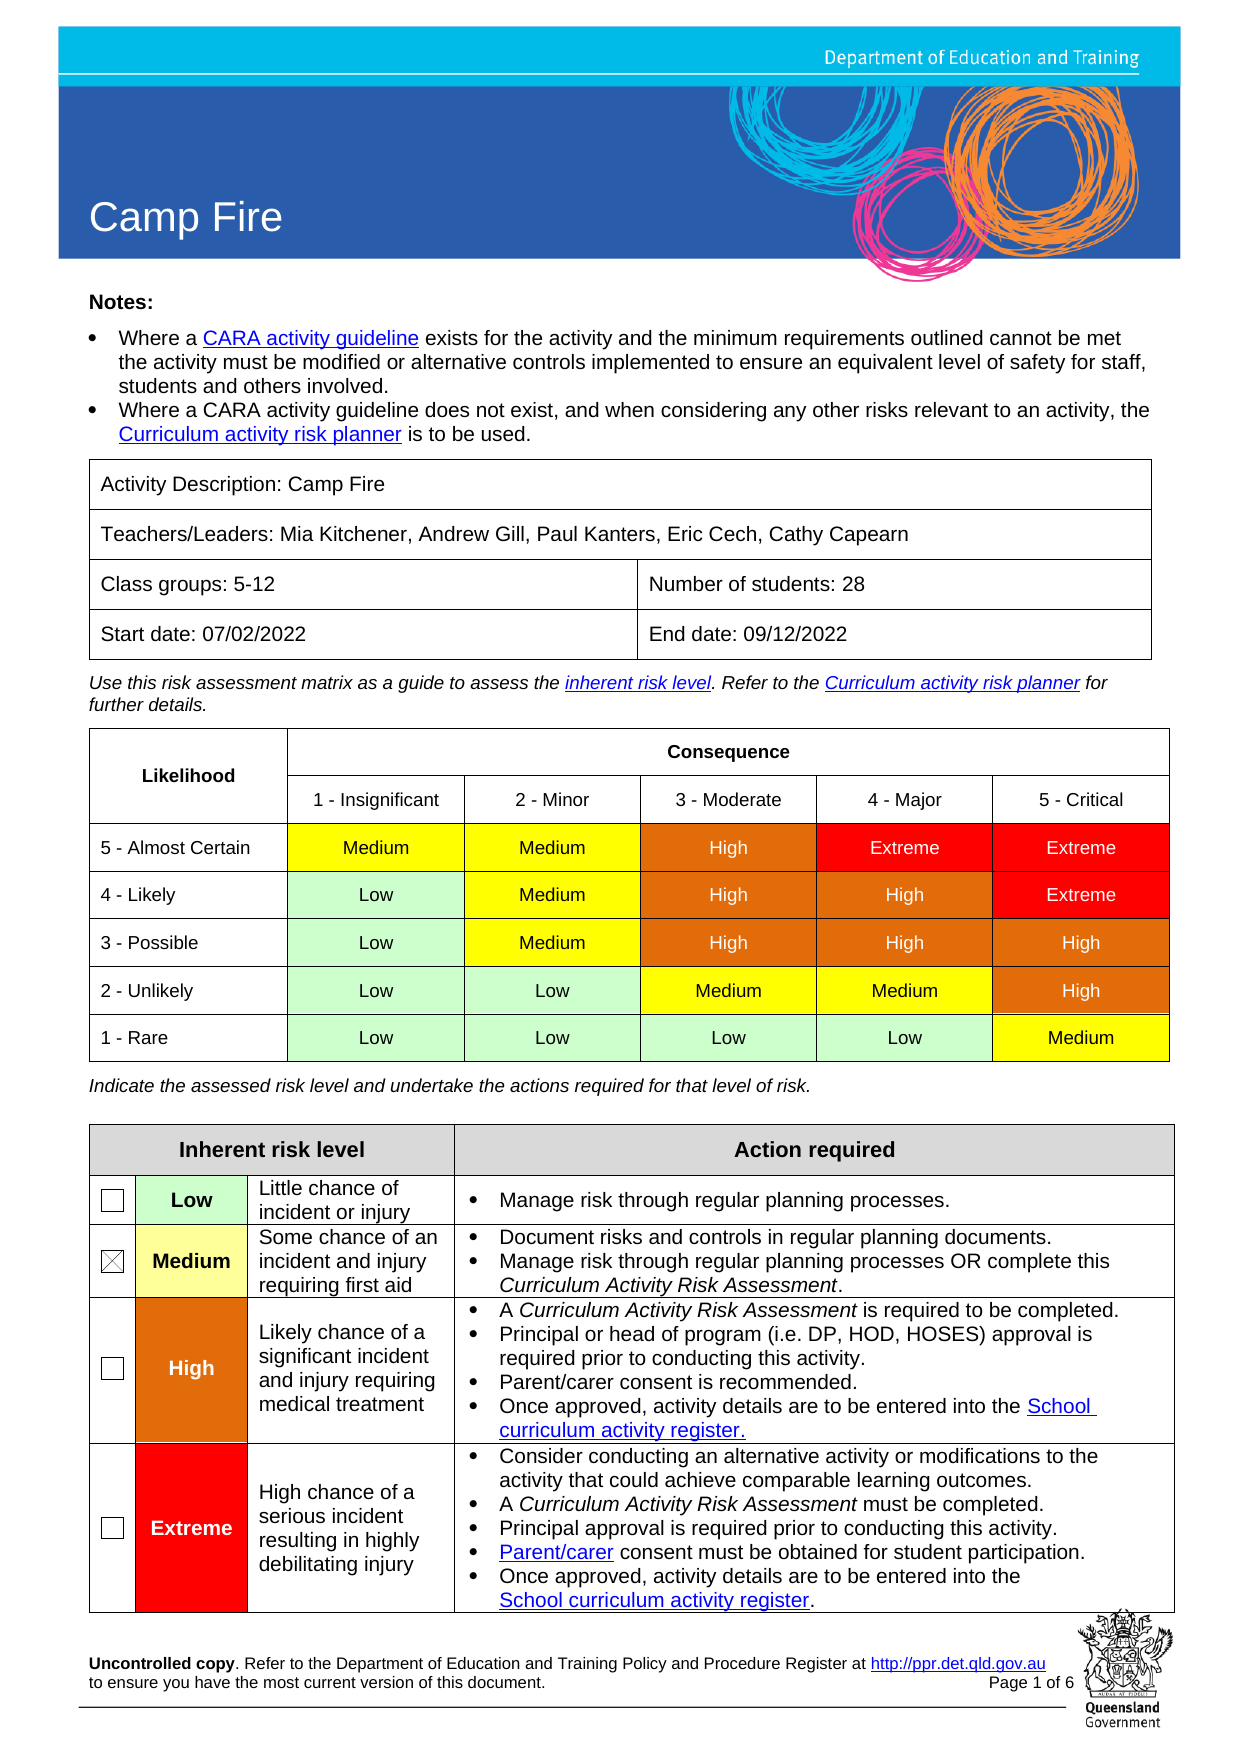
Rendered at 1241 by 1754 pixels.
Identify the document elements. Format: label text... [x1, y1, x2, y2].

table_cell 3 - Possible [90, 919, 287, 966]
table_cell Medium [817, 967, 992, 1013]
picture [19, 1602, 1241, 1754]
table_cell High chance of a serious incident resulting in highly debilitating injury [248, 1444, 454, 1612]
table_cell High [993, 967, 1169, 1013]
table_cell 3 - Moderate [641, 776, 816, 823]
table_header Activity Description: Camp Fire [90, 460, 1151, 509]
table_cell Low [641, 1015, 816, 1061]
table_cell High [641, 872, 816, 918]
table_cell Class groups: 5-12 [90, 560, 637, 609]
table_cell A Curriculum Activity Risk Assessment is required to be completed. Principal or head of program (i.e. DP, HOD, HOSES) approval is required prior to conducting this activity. Parent/carer consent is recommended. Once approved, activity details are to be entered into the School curriculum activity register. [455, 1298, 1174, 1442]
table_cell 2 - Minor [465, 776, 640, 823]
text Notes: [89, 290, 1152, 314]
text Use this risk assessment matrix as a guide to assess the inherent risk level. Refer to the Curriculum activity risk planner for further details. [89, 672, 1152, 715]
table_cell Document risks and controls in regular planning documents. Manage risk through regular planning processes OR complete this Curriculum Activity Risk Assessment. [455, 1225, 1174, 1297]
picture [0, 0, 1240, 288]
table_cell High [817, 919, 992, 966]
table_cell Little chance of incident or injury [248, 1176, 454, 1224]
table_header Likelihood [90, 729, 287, 823]
table_cell 5 - Critical [993, 776, 1169, 823]
table_cell Low [288, 872, 464, 918]
table_cell 2 - Unlikely [90, 967, 287, 1013]
table_cell Start date: 07/02/2022 [90, 610, 637, 659]
table_cell [90, 1225, 135, 1297]
table_cell Extreme [136, 1444, 247, 1612]
table_cell End date: 09/12/2022 [638, 610, 1151, 659]
table_cell High [817, 872, 992, 918]
list Where a CARA activity guideline does not exist, and when considering any other risks relevant to an activity, the Curriculum activity risk planner is to be used. [89, 398, 1152, 446]
table_cell Low [465, 1015, 640, 1061]
table_cell High [641, 919, 816, 966]
table_cell Medium [465, 824, 640, 871]
table_cell Medium [993, 1015, 1169, 1061]
table_cell High [136, 1298, 247, 1442]
table_cell [90, 1444, 135, 1612]
subtitle Camp Fire [89, 193, 1152, 241]
table_cell Number of students: 28 [638, 560, 1151, 609]
table_cell Low [136, 1176, 247, 1224]
table_cell Extreme [993, 824, 1169, 871]
table_cell Low [465, 967, 640, 1013]
table_cell High [993, 919, 1169, 966]
table_cell Medium [136, 1225, 247, 1297]
table_cell Medium [641, 967, 816, 1013]
table_cell Low [288, 967, 464, 1013]
table_cell Likely chance of a significant incident and injury requiring medical treatment [248, 1298, 454, 1442]
table_cell 5 - Almost Certain [90, 824, 287, 871]
table_header Inherent risk level [90, 1125, 454, 1175]
list Where a CARA activity guideline exists for the activity and the minimum requirements outlined cannot be met the activity must be modified or alternative controls implemented to ensure an equivalent level of safety for staff, students and others involved. [89, 326, 1152, 398]
table_cell Some chance of an incident and injury requiring first aid [248, 1225, 454, 1297]
table_cell Low [288, 1015, 464, 1061]
table_cell [90, 1298, 135, 1442]
table_cell 4 - Major [817, 776, 992, 823]
table_header Consequence [288, 729, 1169, 775]
table_cell Medium [465, 919, 640, 966]
table_cell 1 - Insignificant [288, 776, 464, 823]
table_cell Low [817, 1015, 992, 1061]
table_cell High [641, 824, 816, 871]
table_cell Medium [288, 824, 464, 871]
table_header Action required [455, 1125, 1174, 1175]
text Indicate the assessed risk level and undertake the actions required for that level of risk. [89, 1074, 1152, 1096]
table_cell 1 - Rare [90, 1015, 287, 1061]
table_cell [90, 1176, 135, 1224]
table_cell Extreme [993, 872, 1169, 918]
table_cell 4 - Likely [90, 872, 287, 918]
table_cell Consider conducting an alternative activity or modifications to the activity that could achieve comparable learning outcomes. A Curriculum Activity Risk Assessment must be completed. Principal approval is required prior to conducting this activity. Parent/carer consent must be obtained for student participation. Once approved, activity details are to be entered into the School curriculum activity register. [455, 1444, 1174, 1612]
table_cell Teachers/Leaders: Mia Kitchener, Andrew Gill, Paul Kanters, Eric Cech, Cathy Capearn [90, 510, 1151, 559]
table_cell Medium [465, 872, 640, 918]
table_cell Extreme [817, 824, 992, 871]
table_cell Manage risk through regular planning processes. [455, 1176, 1174, 1224]
table_cell Low [288, 919, 464, 966]
